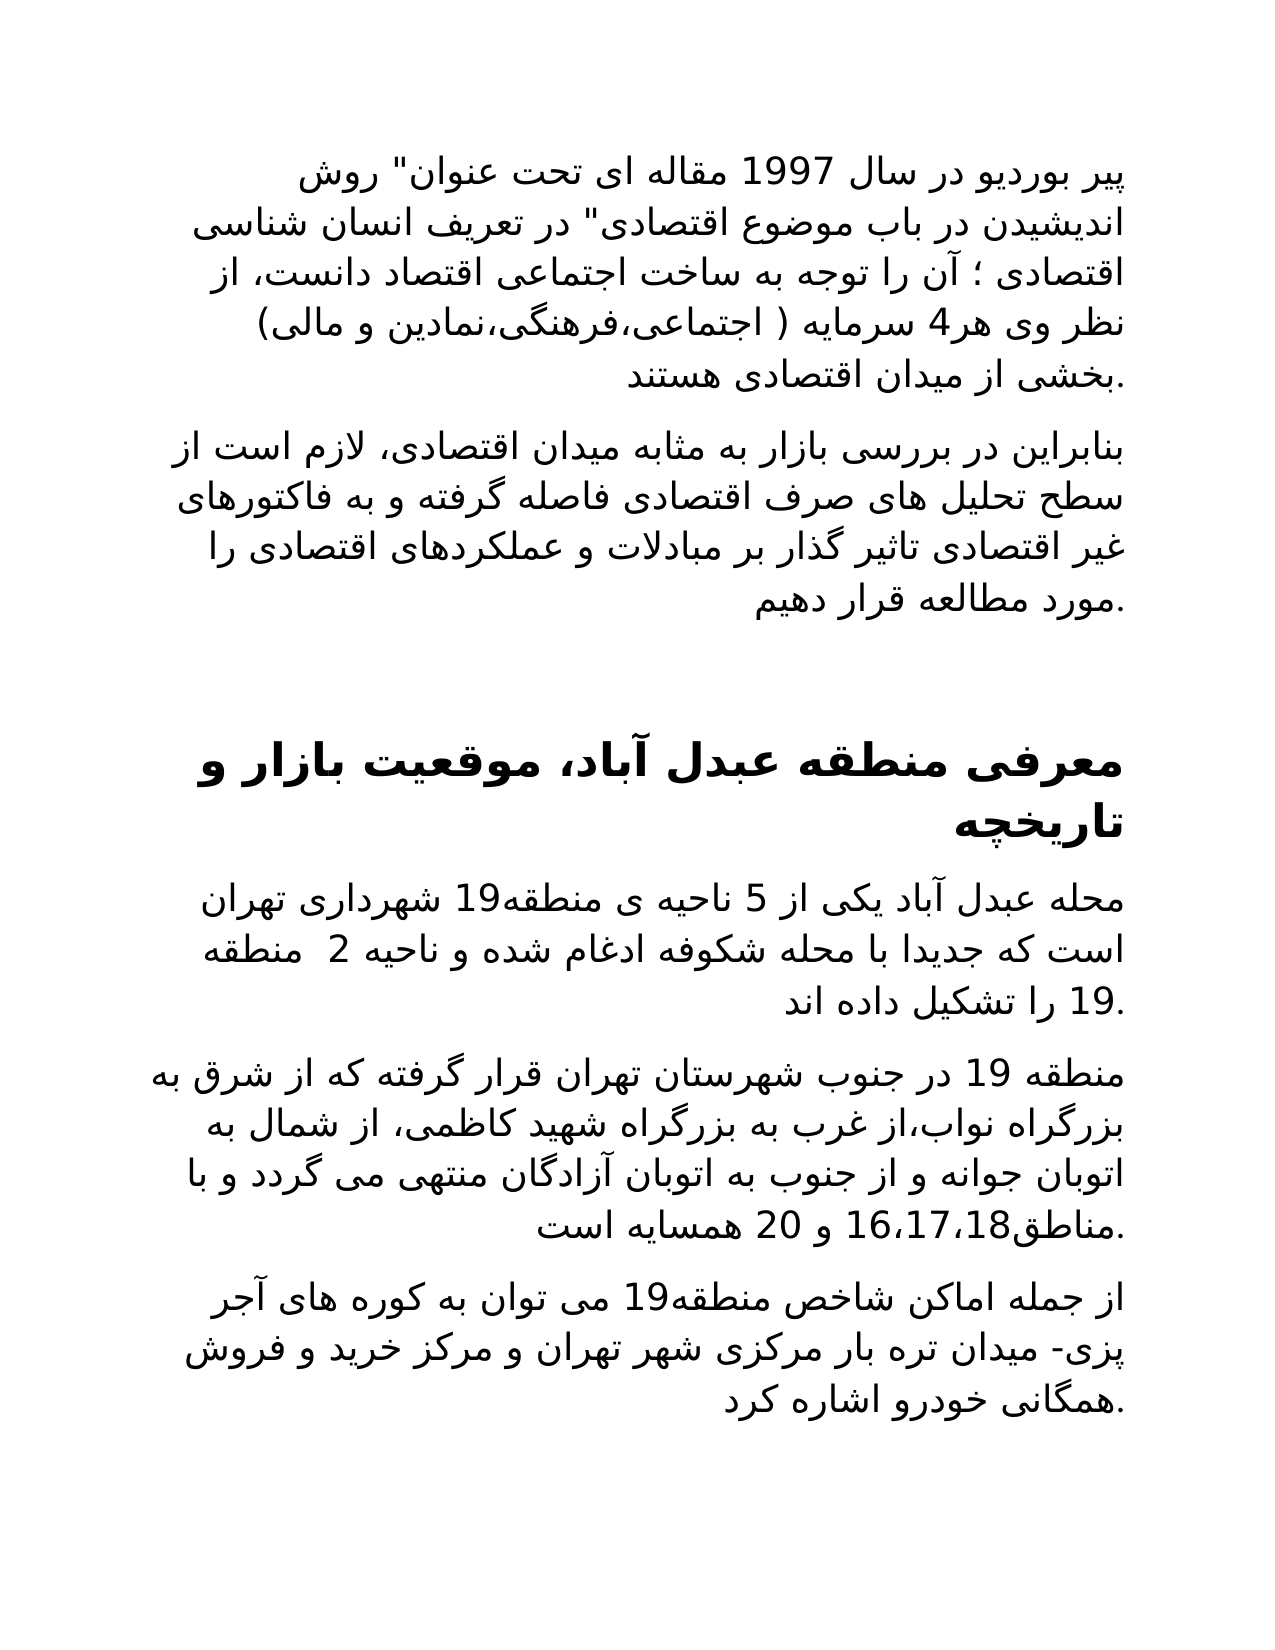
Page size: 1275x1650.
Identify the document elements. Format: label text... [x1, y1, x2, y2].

text منطقه 19 در جنوب شهرستان تهران قرار گرفته که از شرق به بزرگراه نواب،از غرب به بزرگراه شهید کاظمی، از شمال به اتوبان جوانه و از جنوب به اتوبان آزادگان منتهی می گردد و با مناطق16،17،18 و 20 همسایه است. [150, 1051, 1125, 1248]
text از جمله اماکن شاخص منطقه19 می توان به کوره های آجر پزی- میدان تره بار مرکزی شهر تهران و مرکز خرید و فروش همگانی خودرو اشاره کرد. [150, 1276, 1125, 1422]
text بنابراین در بررسی بازار به مثابه میدان اقتصادی، لازم است از سطح تحلیل های صرف اقتصادی فاصله گرفته و به فاکتورهای غیر اقتصادی تاثیر گذار بر مبادلات و عملکردهای اقتصادی را مورد مطالعه قرار دهیم. [150, 424, 1125, 621]
text پیر بوردیو در سال 1997 مقاله ای تحت عنوان" روش اندیشیدن در باب موضوع اقتصادی" در تعریف انسان شناسی اقتصادی ؛ آن را توجه به ساخت اجتماعی اقتصاد دانست، از نظر وی هر4 سرمایه ( اجتماعی،فرهنگی،نمادین و مالی) بخشی از میدان اقتصادی هستند. [150, 150, 1125, 397]
text معرفی منطقه عبدل آباد، موقعیت بازار و تاریخچه [150, 734, 1125, 848]
text محله عبدل آباد یکی از 5 ناحیه ی منطقه19 شهرداری تهران است که جدیدا با محله شکوفه ادغام شده و ناحیه 2 منطقه 19 را تشکیل داده اند. [150, 877, 1125, 1023]
